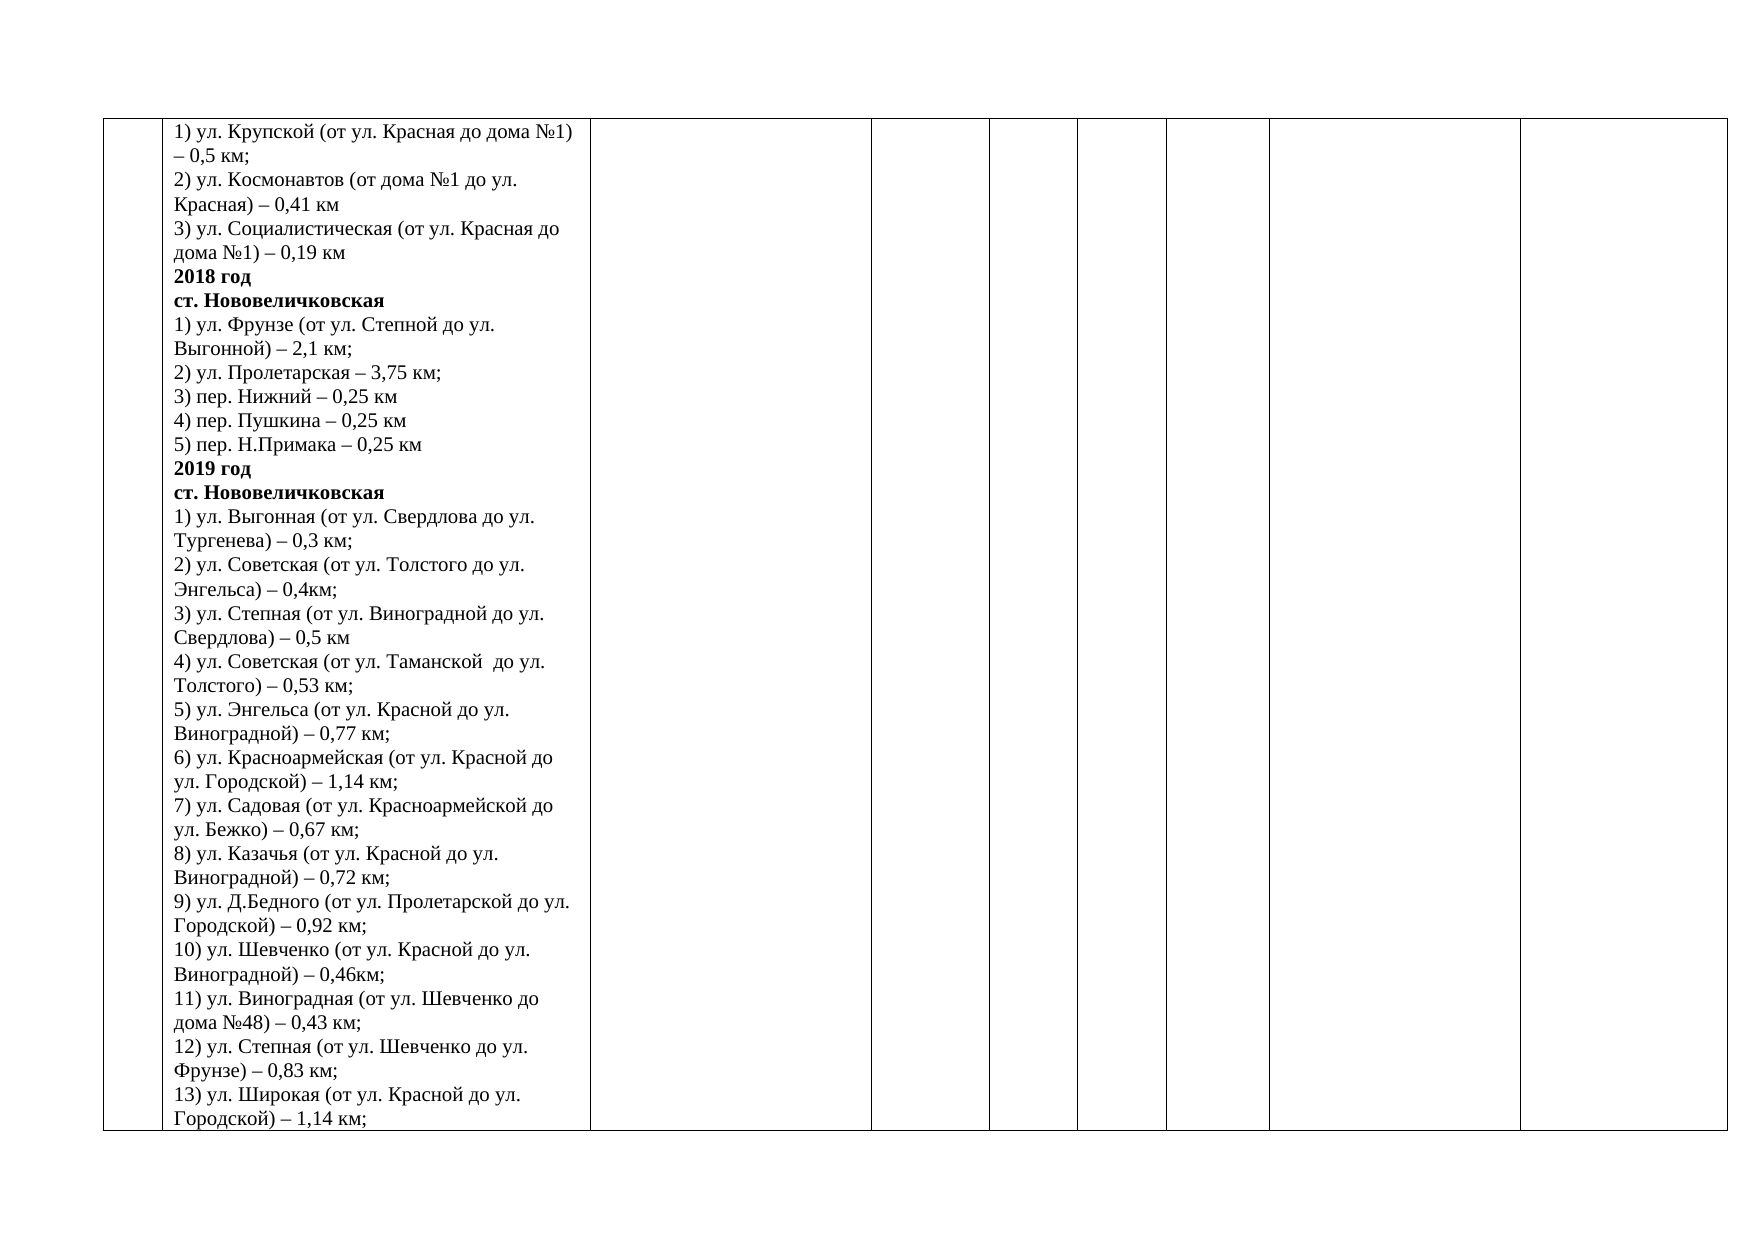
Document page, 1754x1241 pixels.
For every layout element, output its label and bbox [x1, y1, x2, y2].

table_cell [1521, 119, 1727, 1130]
table_cell [1078, 119, 1166, 1130]
table_cell [1270, 119, 1520, 1130]
table_cell [990, 119, 1077, 1130]
table_cell [591, 119, 871, 1130]
table_cell [1167, 119, 1269, 1130]
table_cell [872, 119, 989, 1130]
